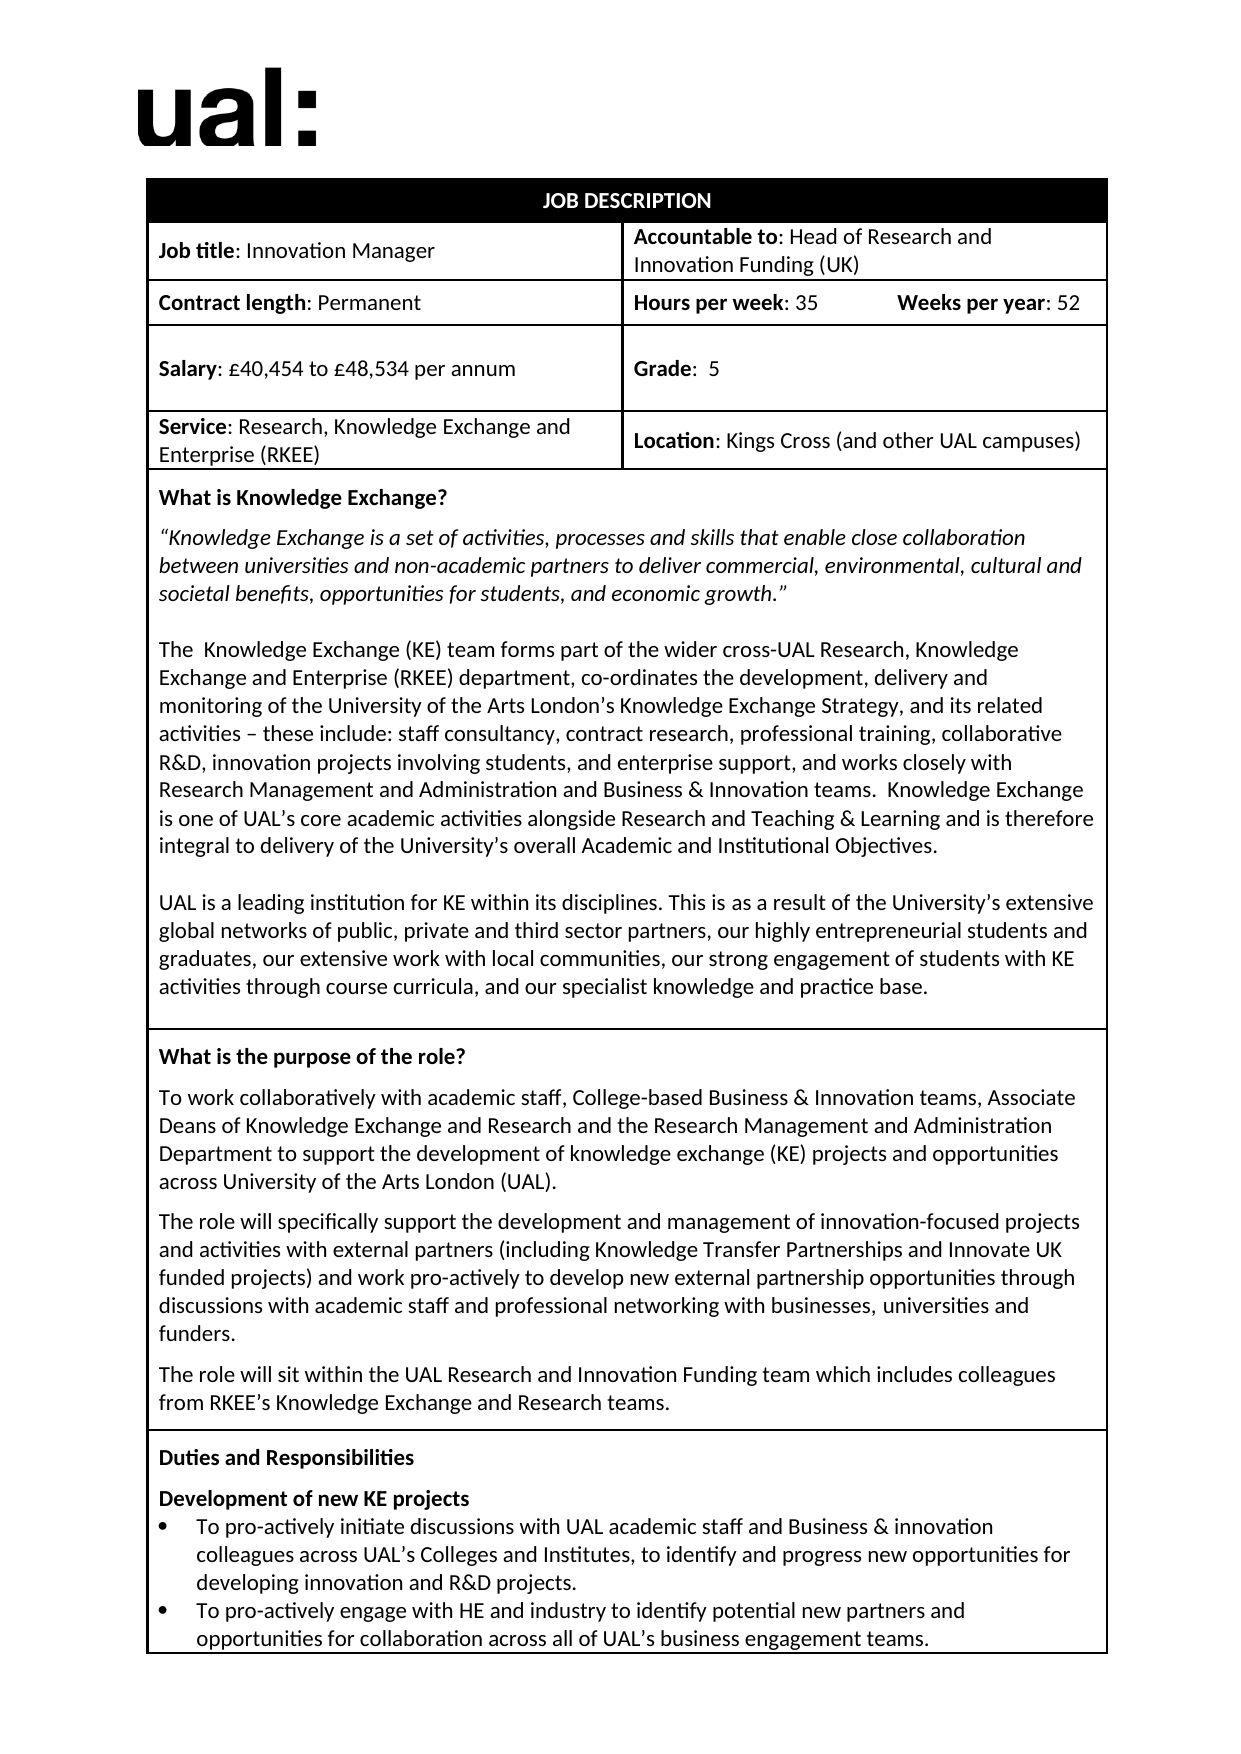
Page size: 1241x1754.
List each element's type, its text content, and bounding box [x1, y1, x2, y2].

table_cell Job title: Innovation Manager [149, 223, 621, 278]
table_cell Contract length: Permanent [149, 281, 621, 324]
table_cell What is Knowledge Exchange? “Knowledge Exchange is a set of activities, processes and skills that enable close collaboration between universities and non-academic partners to deliver commercial, environmental, cultural and societal benefits, opportunities for students, and economic growth.” The Knowledge Exchange (KE) team forms part of the wider cross-UAL Research, Knowledge Exchange and Enterprise (RKEE) department, co-ordinates the development, delivery and monitoring of the University of the Arts London’s Knowledge Exchange Strategy, and its related activities – these include: staff consultancy, contract research, professional training, collaborative R&D, innovation projects involving students, and enterprise support, and works closely with Research Management and Administration and Business & Innovation teams. Knowledge Exchange is one of UAL’s core academic activities alongside Research and Teaching & Learning and is therefore integral to delivery of the University’s overall Academic and Institutional Objectives. UAL is a leading institution for KE within its disciplines. This is as a result of the University’s extensive global networks of public, private and third sector partners, our highly entrepreneurial students and graduates, our extensive work with local communities, our strong engagement of students with KE activities through course curricula, and our specialist knowledge and practice base. [149, 470, 1106, 1028]
table_cell Service: Research, Knowledge Exchange and Enterprise (RKEE) [149, 412, 621, 468]
picture [137, 61, 327, 149]
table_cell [149, 1431, 1106, 1652]
table_cell Grade: 5 [624, 326, 1106, 410]
table_header JOB DESCRIPTION [149, 180, 1106, 220]
table_cell Accountable to: Head of Research and Innovation Funding (UK) [624, 223, 1106, 278]
table_cell What is the purpose of the role? To work collaboratively with academic staff, College-based Business & Innovation teams, Associate Deans of Knowledge Exchange and Research and the Research Management and Administration Department to support the development of knowledge exchange (KE) projects and opportunities across University of the Arts London (UAL). The role will specifically support the development and management of innovation-focused projects and activities with external partners (including Knowledge Transfer Partnerships and Innovate UK funded projects) and work pro-actively to develop new external partnership opportunities through discussions with academic staff and professional networking with businesses, universities and funders. The role will sit within the UAL Research and Innovation Funding team which includes colleagues from RKEE’s Knowledge Exchange and Research teams. [149, 1030, 1106, 1429]
table_cell Salary: £40,454 to £48,534 per annum [149, 326, 621, 410]
table_cell Location: Kings Cross (and other UAL campuses) [624, 412, 1106, 468]
table_cell Hours per week: 35 [624, 281, 886, 324]
table_cell Weeks per year: 52 [886, 281, 1106, 324]
